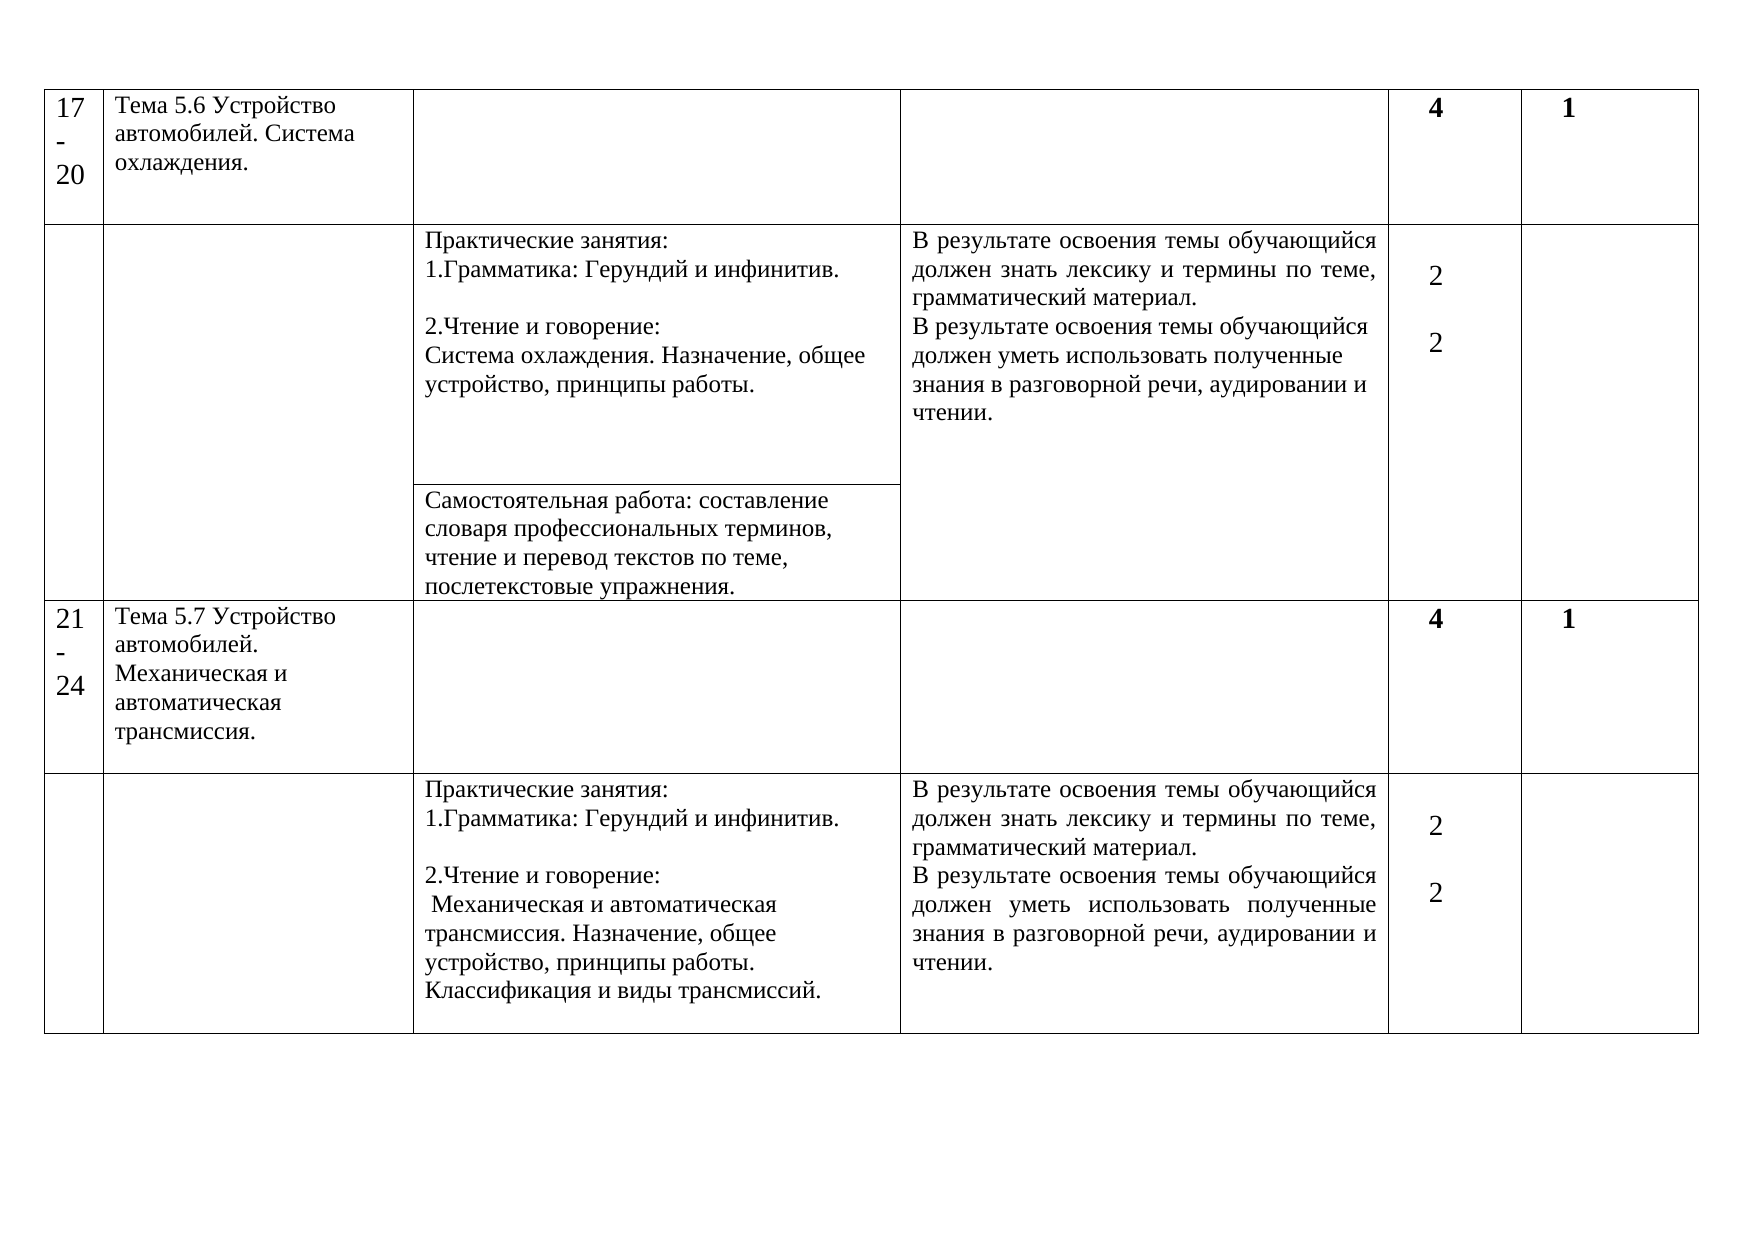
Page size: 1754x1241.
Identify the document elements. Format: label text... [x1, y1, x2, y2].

table_cell 1 [1522, 601, 1698, 773]
table_cell [104, 774, 413, 1033]
table_cell [104, 225, 413, 600]
table_cell [414, 90, 900, 224]
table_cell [901, 225, 1388, 600]
table_cell Тема 5.6 Устройство автомобилей. Система охлаждения. [104, 90, 413, 224]
table_cell 4 [1389, 601, 1521, 773]
table_cell 4 [1389, 90, 1521, 224]
table_cell [414, 601, 900, 773]
table_cell [45, 774, 103, 1033]
table_cell Тема 5.7 Устройство автомобилей. Механическая и автоматическая трансмиссия. [104, 601, 413, 773]
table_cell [901, 774, 1388, 1033]
table_cell Самостоятельная работа: составление словаря профессиональных терминов, чтение и перевод текстов по теме, послетекстовые упражнения. [414, 485, 900, 600]
table_cell [1522, 774, 1698, 1033]
table_cell 2 2 [1389, 225, 1521, 600]
table_cell 2 2 [1389, 774, 1521, 1033]
table_cell [1522, 225, 1698, 600]
table_cell [901, 90, 1388, 224]
table_cell Практические занятия: 1.Грамматика: Герундий и инфинитив. 2.Чтение и говорение: Система охлаждения. Назначение, общее устройство, принципы работы. [414, 225, 900, 484]
table_cell 1 [1522, 90, 1698, 224]
table_cell 17-20 [45, 90, 103, 224]
table_cell [901, 601, 1388, 773]
table_cell Практические занятия: 1.Грамматика: Герундий и инфинитив. 2.Чтение и говорение: Механическая и автоматическая трансмиссия. Назначение, общее устройство, принципы работы. Классификация и виды трансмиссий. [414, 774, 900, 1033]
table_cell [45, 225, 103, 600]
table_cell 21-24 [45, 601, 103, 773]
